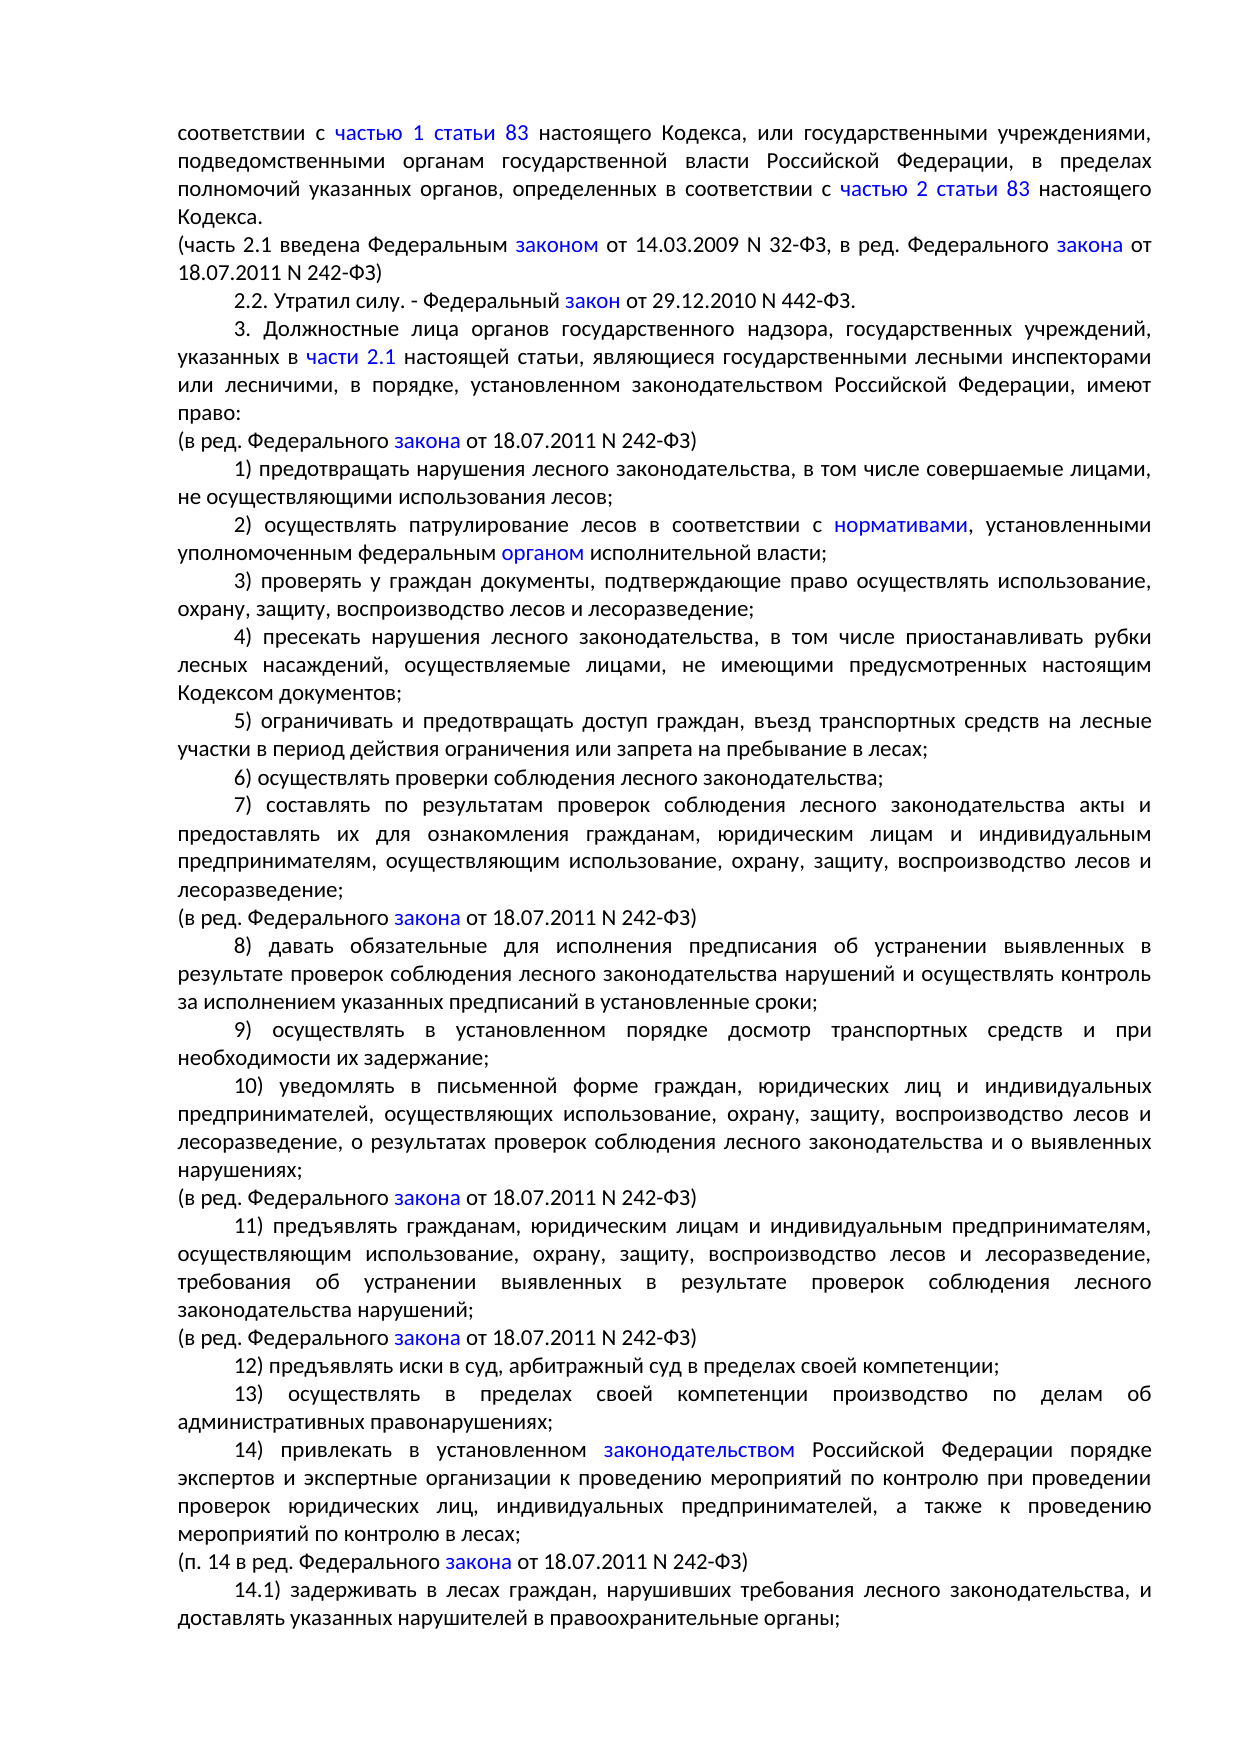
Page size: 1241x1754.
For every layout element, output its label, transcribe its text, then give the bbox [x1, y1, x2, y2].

text (в ред. Федерального закона от 18.07.2011 N 242-ФЗ) [177, 903, 1152, 931]
text 5) ограничивать и предотвращать доступ граждан, въезд транспортных средств на лесные участки в период действия ограничения или запрета на пребывание в лесах; [177, 707, 1152, 763]
text (в ред. Федерального закона от 18.07.2011 N 242-ФЗ) [177, 1323, 1152, 1351]
text 14) привлекать в установленном законодательством Российской Федерации порядке экспертов и экспертные организации к проведению мероприятий по контролю при проведении проверок юридических лиц, индивидуальных предпринимателей, а также к проведению мероприятий по контролю в лесах; [177, 1435, 1152, 1547]
text 9) осуществлять в установленном порядке досмотр транспортных средств и при необходимости их задержание; [177, 1015, 1152, 1071]
text 8) давать обязательные для исполнения предписания об устранении выявленных в результате проверок соблюдения лесного законодательства нарушений и осуществлять контроль за исполнением указанных предписаний в установленные сроки; [177, 931, 1152, 1015]
text (в ред. Федерального закона от 18.07.2011 N 242-ФЗ) [177, 1183, 1152, 1211]
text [177, 118, 1152, 230]
text 14.1) задерживать в лесах граждан, нарушивших требования лесного законодательства, и доставлять указанных нарушителей в правоохранительные органы; [177, 1575, 1152, 1631]
text 12) предъявлять иски в суд, арбитражный суд в пределах своей компетенции; [177, 1351, 1152, 1379]
text (в ред. Федерального закона от 18.07.2011 N 242-ФЗ) [177, 426, 1152, 454]
text 7) составлять по результатам проверок соблюдения лесного законодательства акты и предоставлять их для ознакомления гражданам, юридическим лицам и индивидуальным предпринимателям, осуществляющим использование, охрану, защиту, воспроизводство лесов и лесоразведение; [177, 791, 1152, 903]
text (п. 14 в ред. Федерального закона от 18.07.2011 N 242-ФЗ) [177, 1547, 1152, 1575]
text 3) проверять у граждан документы, подтверждающие право осуществлять использование, охрану, защиту, воспроизводство лесов и лесоразведение; [177, 566, 1152, 622]
text 11) предъявлять гражданам, юридическим лицам и индивидуальным предпринимателям, осуществляющим использование, охрану, защиту, воспроизводство лесов и лесоразведение, требования об устранении выявленных в результате проверок соблюдения лесного законодательства нарушений; [177, 1211, 1152, 1323]
text 2.2. Утратил силу. - Федеральный закон от 29.12.2010 N 442-ФЗ. [177, 286, 1152, 314]
text 1) предотвращать нарушения лесного законодательства, в том числе совершаемые лицами, не осуществляющими использования лесов; [177, 454, 1152, 510]
text 3. Должностные лица органов государственного надзора, государственных учреждений, указанных в части 2.1 настоящей статьи, являющиеся государственными лесными инспекторами или лесничими, в порядке, установленном законодательством Российской Федерации, имеют право: [177, 314, 1152, 426]
text (часть 2.1 введена Федеральным законом от 14.03.2009 N 32-ФЗ, в ред. Федерального закона от 18.07.2011 N 242-ФЗ) [177, 230, 1152, 286]
text 6) осуществлять проверки соблюдения лесного законодательства; [177, 763, 1152, 791]
text 13) осуществлять в пределах своей компетенции производство по делам об административных правонарушениях; [177, 1379, 1152, 1435]
text 2) осуществлять патрулирование лесов в соответствии с нормативами, установленными уполномоченным федеральным органом исполнительной власти; [177, 510, 1152, 566]
text 10) уведомлять в письменной форме граждан, юридических лиц и индивидуальных предпринимателей, осуществляющих использование, охрану, защиту, воспроизводство лесов и лесоразведение, о результатах проверок соблюдения лесного законодательства и о выявленных нарушениях; [177, 1071, 1152, 1183]
text 4) пресекать нарушения лесного законодательства, в том числе приостанавливать рубки лесных насаждений, осуществляемые лицами, не имеющими предусмотренных настоящим Кодексом документов; [177, 622, 1152, 707]
